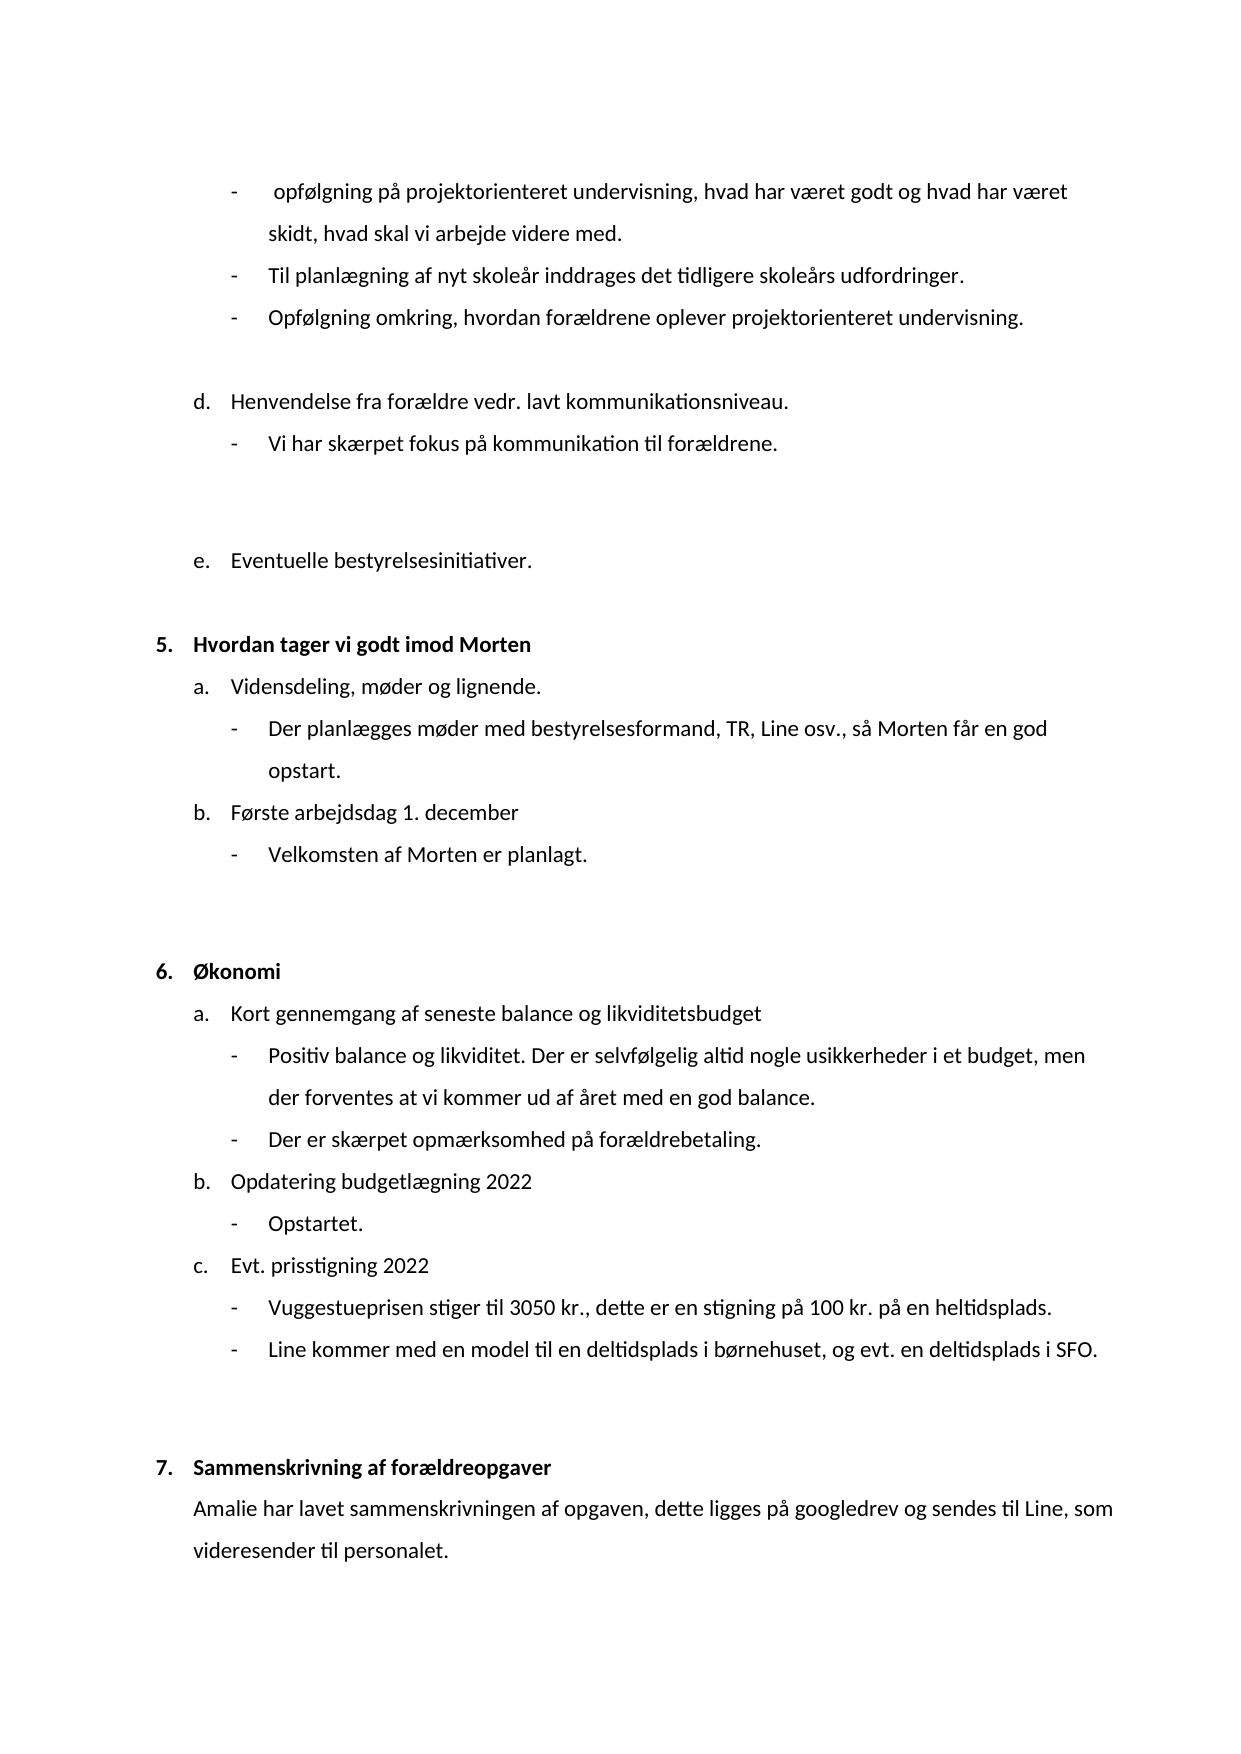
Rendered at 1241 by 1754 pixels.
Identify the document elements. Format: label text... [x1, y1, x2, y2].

list opfølgning på projektorienteret undervisning, hvad har været godt og hvad har været skidt, hvad skal vi arbejde videre med. [231, 177, 1122, 247]
list Sammenskrivning af forældreopgaver [156, 1453, 1122, 1481]
list Til planlægning af nyt skoleår inddrages det tidligere skoleårs udfordringer. [231, 261, 1122, 289]
list Positiv balance og likviditet. Der er selvfølgelig altid nogle usikkerheder i et budget, men der forventes at vi kommer ud af året med en god balance. [231, 1041, 1122, 1111]
list Velkomsten af Morten er planlagt. [231, 840, 1122, 868]
list Line kommer med en model til en deltidsplads i børnehuset, og evt. en deltidsplads i SFO. [231, 1335, 1122, 1363]
list Vidensdeling, møder og lignende. [193, 672, 1122, 700]
list Der planlægges møder med bestyrelsesformand, TR, Line osv., så Morten får en god opstart. [231, 714, 1122, 784]
list Økonomi [156, 957, 1122, 986]
list Der er skærpet opmærksomhed på forældrebetaling. [231, 1125, 1122, 1153]
list Opdatering budgetlægning 2022 [193, 1167, 1122, 1195]
list Amalie har lavet sammenskrivningen af opgaven, dette ligges på googledrev og sendes til Line, som videresender til personalet. [193, 1494, 1122, 1564]
list Kort gennemgang af seneste balance og likviditetsbudget [193, 999, 1122, 1027]
list Første arbejdsdag 1. december [193, 798, 1122, 826]
list Evt. prisstigning 2022 [193, 1251, 1122, 1279]
list Opfølgning omkring, hvordan forældrene oplever projektorienteret undervisning. [231, 303, 1122, 331]
list Eventuelle bestyrelsesinitiativer. [193, 546, 1122, 574]
list Opstartet. [231, 1209, 1122, 1237]
list Vuggestueprisen stiger til 3050 kr., dette er en stigning på 100 kr. på en heltidsplads. [231, 1293, 1122, 1321]
list Henvendelse fra forældre vedr. lavt kommunikationsniveau. [193, 387, 1122, 415]
list Vi har skærpet fokus på kommunikation til forældrene. [231, 429, 1122, 457]
list Hvordan tager vi godt imod Morten [156, 630, 1122, 658]
